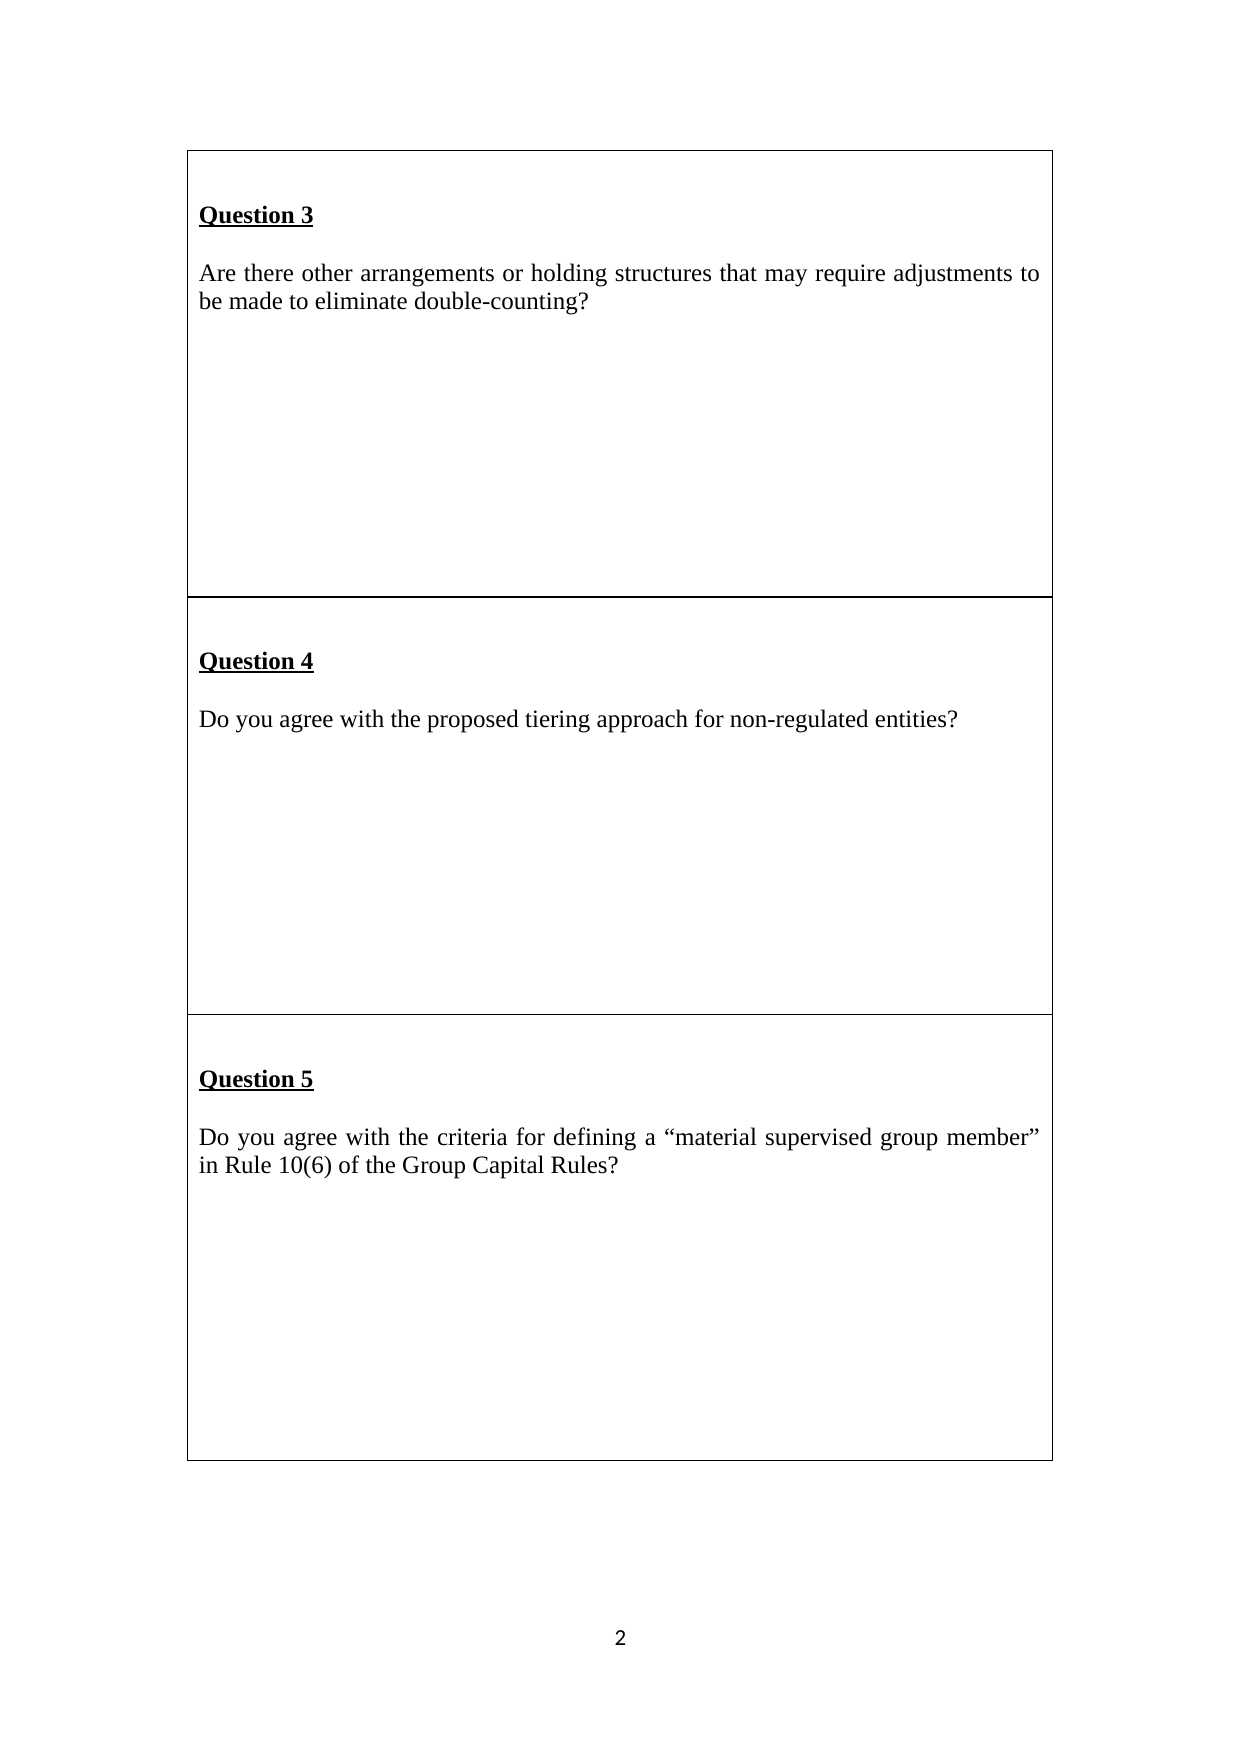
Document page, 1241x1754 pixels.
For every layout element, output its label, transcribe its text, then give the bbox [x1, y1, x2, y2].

table_cell Question 5 Do you agree with the criteria for defining a “material supervised group member” in Rule 10(6) of the Group Capital Rules? [188, 1015, 1052, 1460]
table_header Question 3 Are there other arrangements or holding structures that may require adjustments to be made to eliminate double-counting? [188, 151, 1052, 596]
table_cell Question 4 Do you agree with the proposed tiering approach for non-regulated entities? [188, 598, 1052, 1014]
